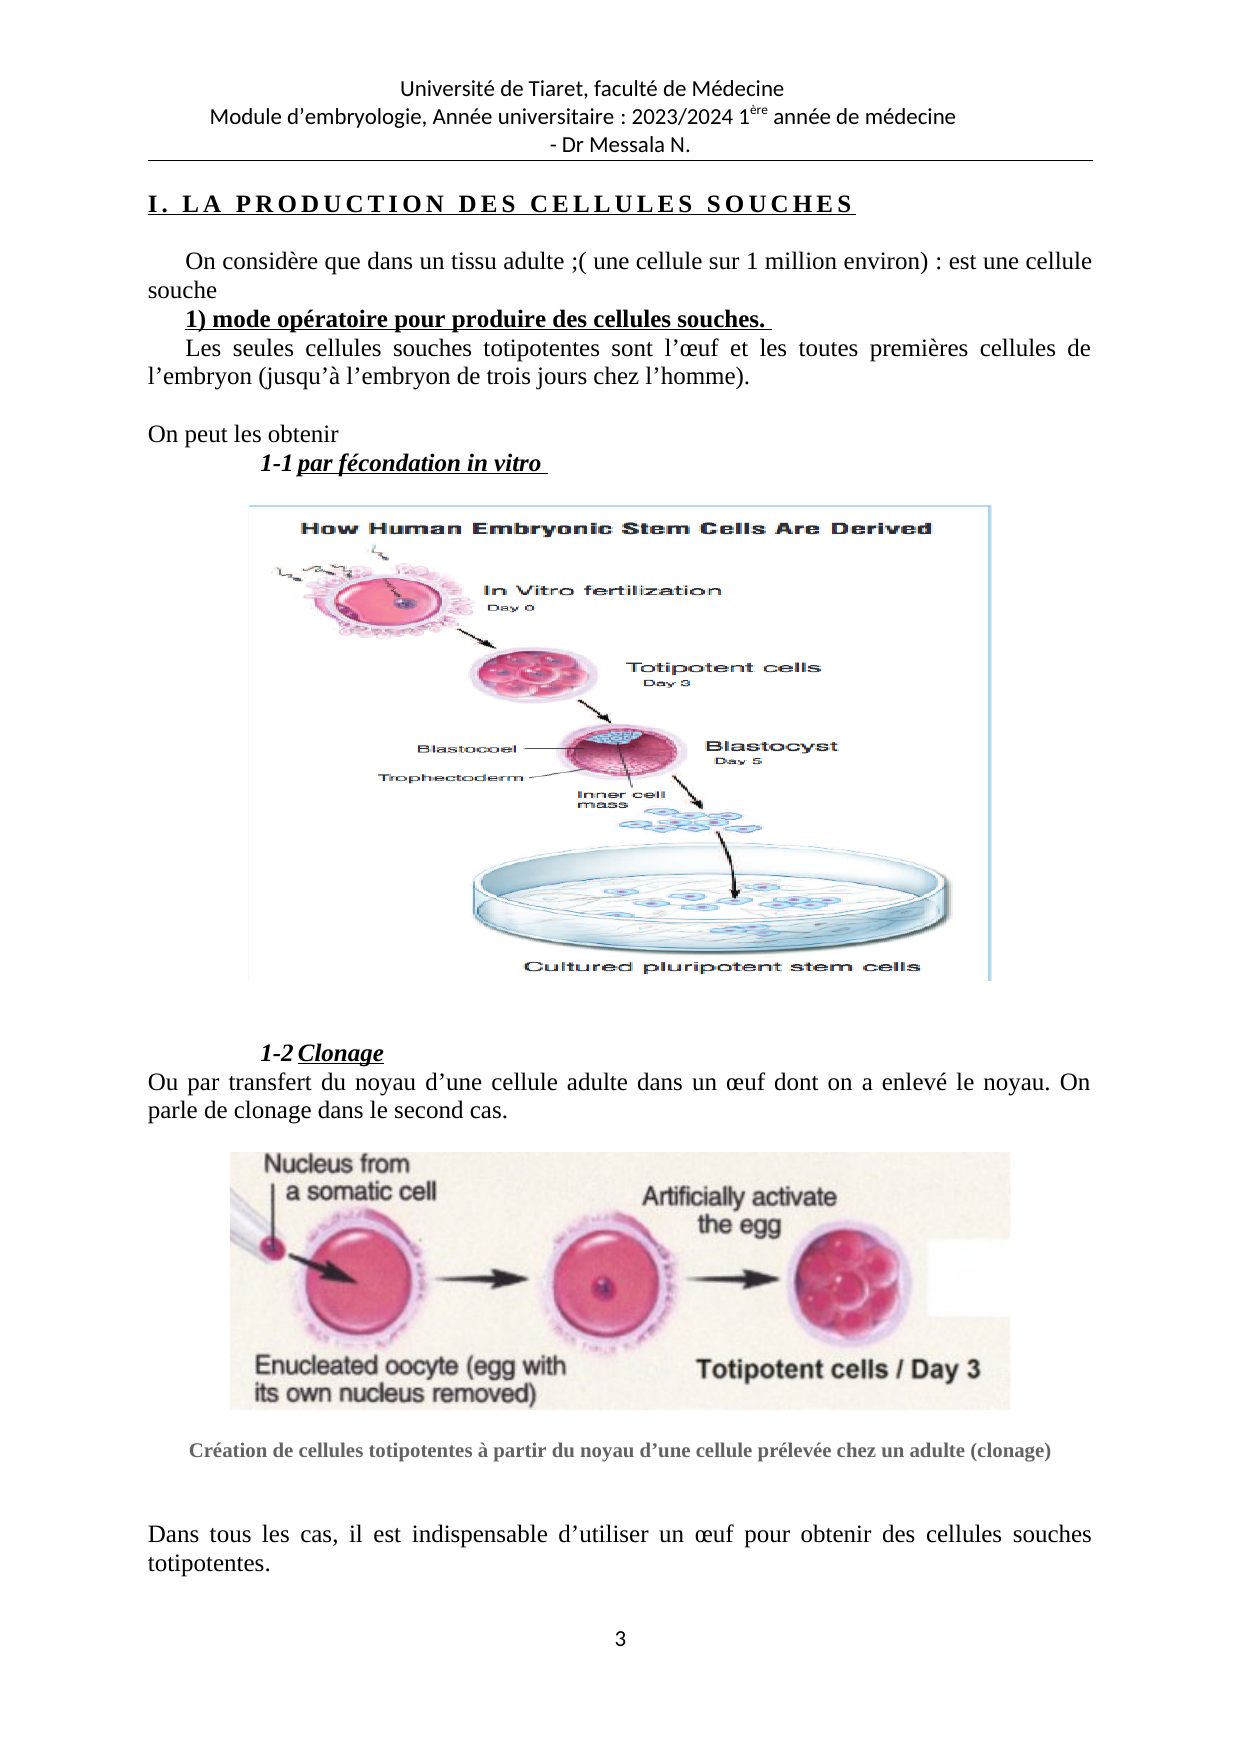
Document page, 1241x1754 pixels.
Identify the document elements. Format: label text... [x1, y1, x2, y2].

text 1) mode opératoire pour produire des cellules souches. [148, 304, 1093, 333]
text Création de cellules totipotentes à partir du noyau d’une cellule prélevée chez un adulte (clonage) [148, 1438, 1093, 1462]
subtitle I. LA PRODUCTION DES CELLULES SOUCHES [148, 189, 1122, 218]
picture [229, 1152, 1011, 1410]
text Ou par transfert du noyau d’une cellule adulte dans un œuf dont on a enlevé le noyau. On parle de clonage dans le second cas. [148, 1067, 1093, 1124]
list par fécondation in vitro [260, 448, 1093, 476]
list Clonage [260, 1038, 1093, 1067]
text Les seules cellules souches totipotentes sont l’œuf et les toutes premières cellules de l’embryon (jusqu’à l’embryon de trois jours chez l’homme). [148, 333, 1093, 390]
text Dans tous les cas, il est indispensable d’utiliser un œuf pour obtenir des cellules souches totipotentes. [148, 1519, 1093, 1577]
picture [248, 505, 992, 981]
text On considère que dans un tissu adulte ;( une cellule sur 1 million environ) : est une cellule souche [148, 246, 1093, 304]
text On peut les obtenir [148, 419, 1093, 448]
